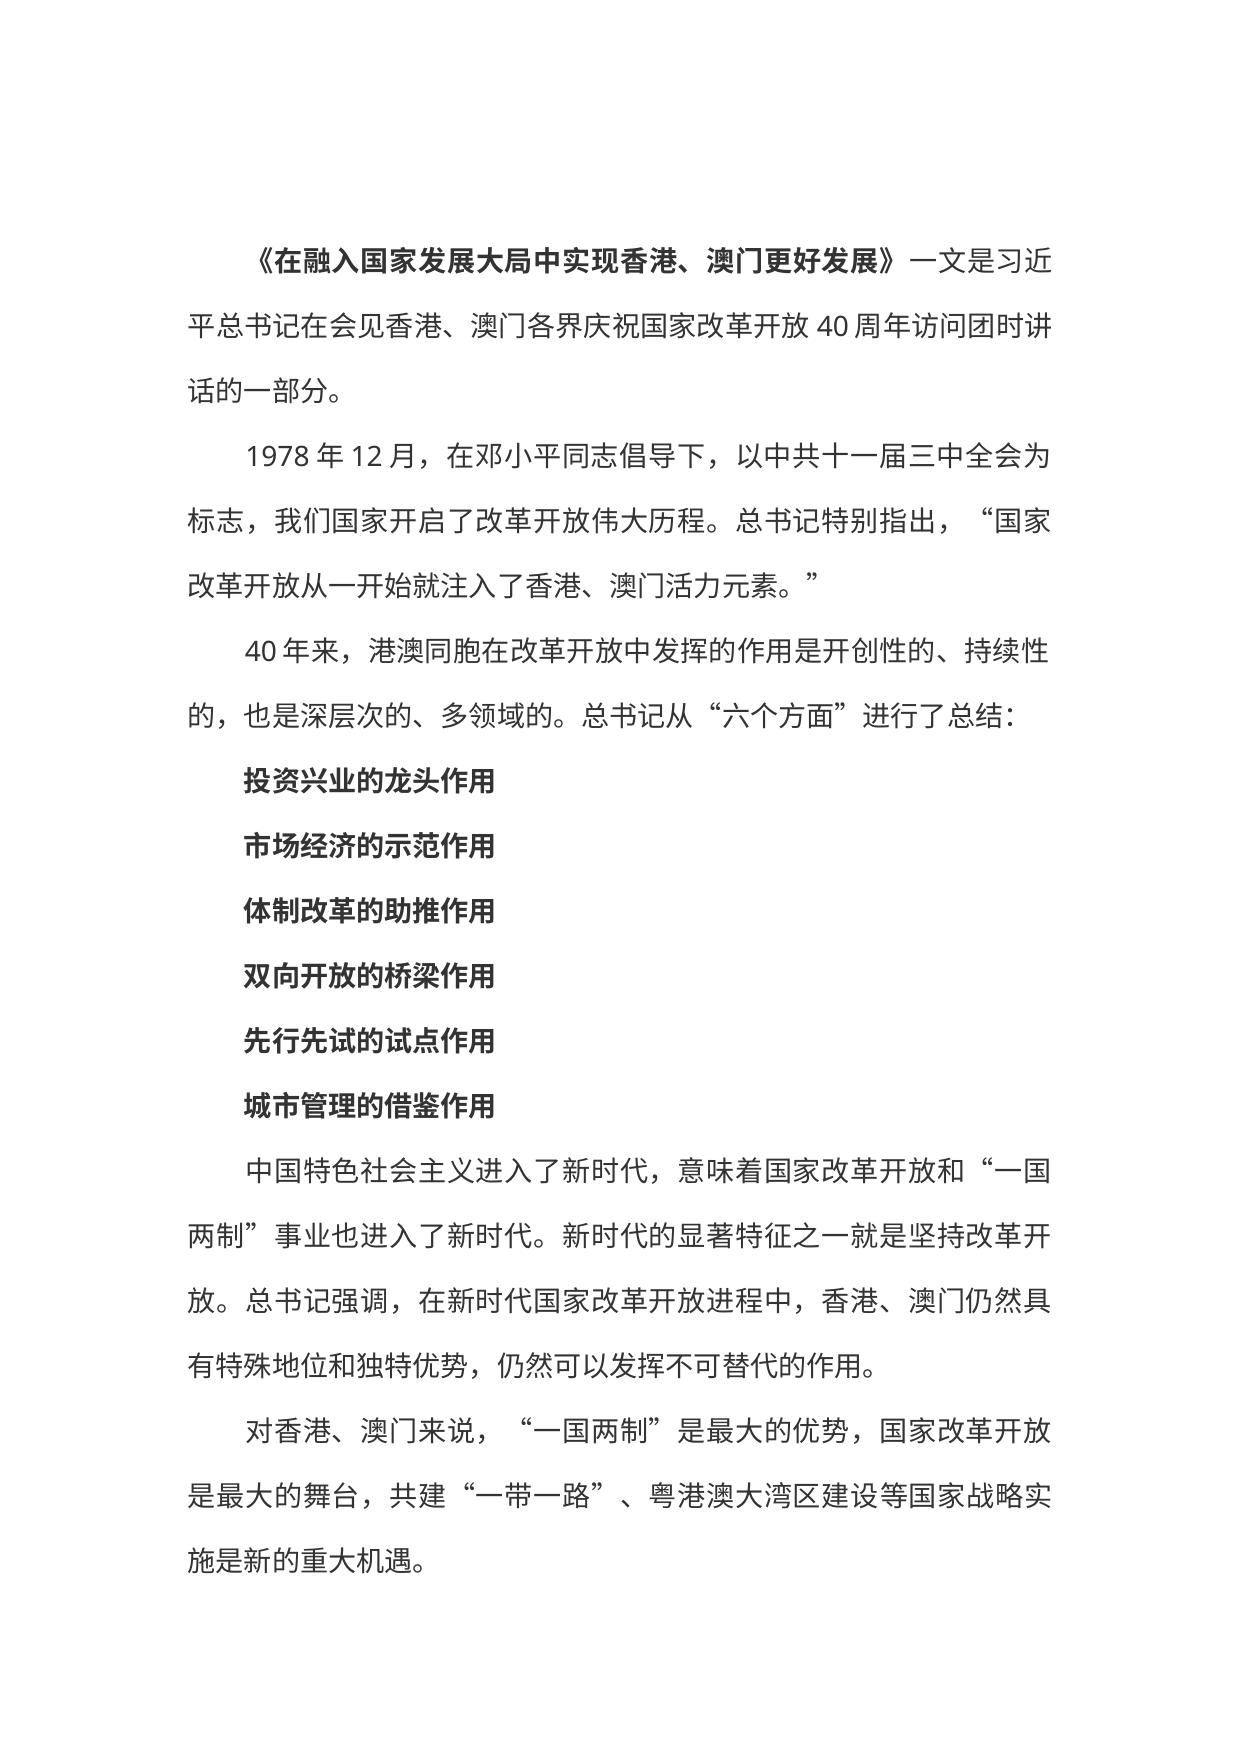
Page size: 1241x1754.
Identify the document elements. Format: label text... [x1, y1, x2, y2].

text 《在融入国家发展大局中实现香港、澳门更好发展》一文是习近平总书记在会见香港、澳门各界庆祝国家改革开放40周年访问团时讲话的一部分。 [187, 227, 1053, 422]
text 中国特色社会主义进入了新时代，意味着国家改革开放和“一国两制”事业也进入了新时代。新时代的显著特征之一就是坚持改革开放。总书记强调，在新时代国家改革开放进程中，香港、澳门仍然具有特殊地位和独特优势，仍然可以发挥不可替代的作用。 [187, 1137, 1053, 1397]
text 市场经济的示范作用 [187, 812, 1053, 877]
text 对香港、澳门来说，“一国两制”是最大的优势，国家改革开放是最大的舞台，共建“一带一路”、粤港澳大湾区建设等国家战略实施是新的重大机遇。 [187, 1397, 1053, 1592]
text 城市管理的借鉴作用 [187, 1072, 1053, 1137]
text 1978年12月，在邓小平同志倡导下，以中共十一届三中全会为标志，我们国家开启了改革开放伟大历程。总书记特别指出，“国家改革开放从一开始就注入了香港、澳门活力元素。” [187, 422, 1053, 617]
text 双向开放的桥梁作用 [187, 942, 1053, 1007]
text 40年来，港澳同胞在改革开放中发挥的作用是开创性的、持续性的，也是深层次的、多领域的。总书记从“六个方面”进行了总结： [187, 617, 1053, 747]
text 体制改革的助推作用 [187, 877, 1053, 942]
text 先行先试的试点作用 [187, 1007, 1053, 1072]
text 投资兴业的龙头作用 [187, 747, 1053, 812]
